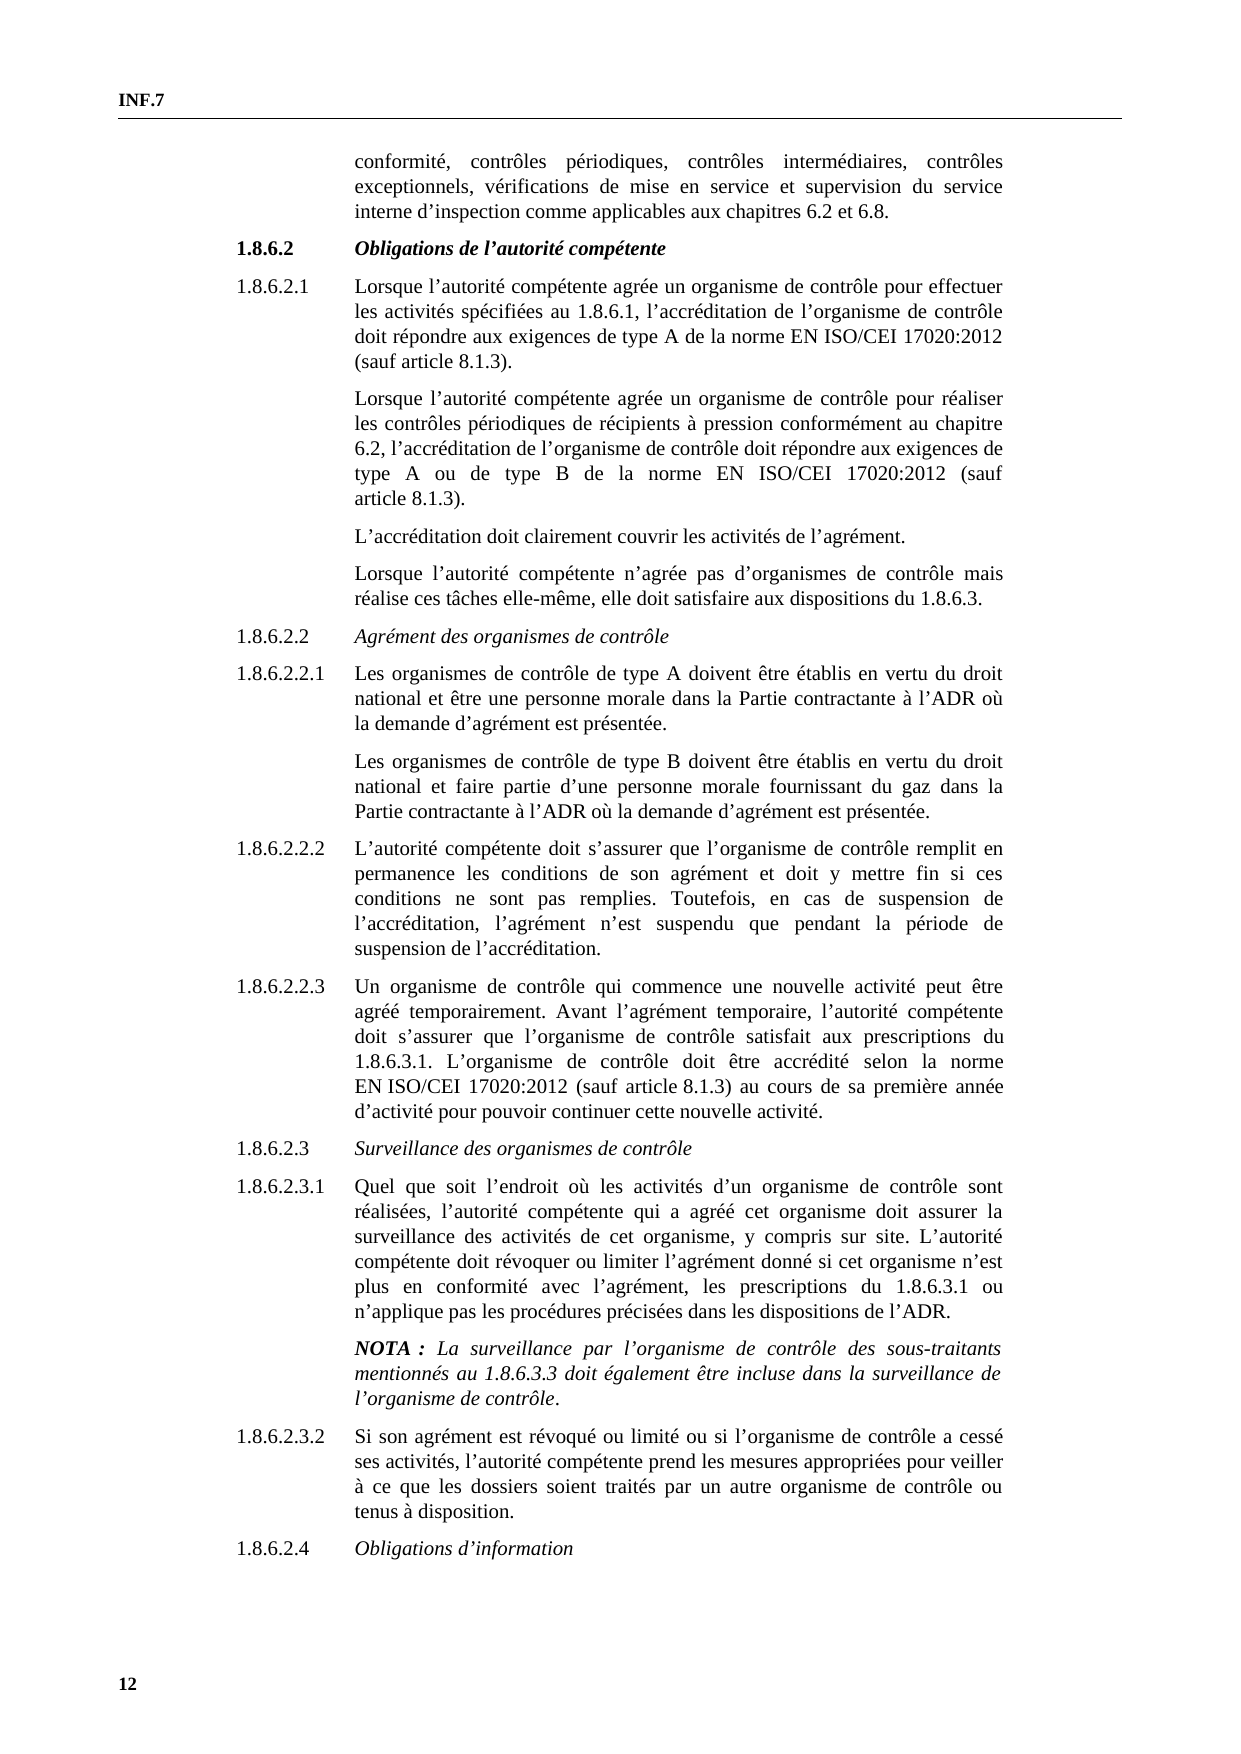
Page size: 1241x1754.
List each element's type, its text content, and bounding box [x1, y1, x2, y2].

text L’accréditation doit clairement couvrir les activités de l’agrément. [236, 523, 1004, 548]
text 1.8.6.2.4 Obligations d’information [236, 1535, 1004, 1560]
text 1.8.6.2 Obligations de l’autorité compétente [236, 235, 1004, 260]
text 1.8.6.2.2.1 Les organismes de contrôle de type A doivent être établis en vertu du droit national et être une personne morale dans la Partie contractante à l’ADR où la demande d’agrément est présentée. [236, 660, 1004, 735]
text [236, 148, 1004, 223]
text 1.8.6.2.2 Agrément des organismes de contrôle [236, 623, 1004, 648]
text 1.8.6.2.3 Surveillance des organismes de contrôle [236, 1135, 1004, 1160]
text Lorsque l’autorité compétente agrée un organisme de contrôle pour réaliser les contrôles périodiques de récipients à pression conformément au chapitre 6.2, l’accréditation de l’organisme de contrôle doit répondre aux exigences de type A ou de type B de la norme EN ISO/CEI 17020:2012 (sauf article 8.1.3). [236, 385, 1004, 510]
text 1.8.6.2.1 Lorsque l’autorité compétente agrée un organisme de contrôle pour effectuer les activités spécifiées au 1.8.6.1, l’accréditation de l’organisme de contrôle doit répondre aux exigences de type A de la norme EN ISO/CEI 17020:2012 (sauf article 8.1.3). [236, 273, 1004, 373]
text 1.8.6.2.2.3 Un organisme de contrôle qui commence une nouvelle activité peut être agréé temporairement. Avant l’agrément temporaire, l’autorité compétente doit s’assurer que l’organisme de contrôle satisfait aux prescriptions du 1.8.6.3.1. L’organisme de contrôle doit être accrédité selon la norme EN ISO/CEI 17020:2012 (sauf article 8.1.3) au cours de sa première année d’activité pour pouvoir continuer cette nouvelle activité. [236, 973, 1004, 1123]
text Les organismes de contrôle de type B doivent être établis en vertu du droit national et faire partie d’une personne morale fournissant du gaz dans la Partie contractante à l’ADR où la demande d’agrément est présentée. [236, 748, 1004, 823]
text NOTA : La surveillance par l’organisme de contrôle des sous-traitants mentionnés au 1.8.6.3.3 doit également être incluse dans la surveillance de l’organisme de contrôle. [236, 1335, 1004, 1410]
text Lorsque l’autorité compétente n’agrée pas d’organismes de contrôle mais réalise ces tâches elle-même, elle doit satisfaire aux dispositions du 1.8.6.3. [236, 560, 1004, 610]
text 1.8.6.2.3.2 Si son agrément est révoqué ou limité ou si l’organisme de contrôle a cessé ses activités, l’autorité compétente prend les mesures appropriées pour veiller à ce que les dossiers soient traités par un autre organisme de contrôle ou tenus à disposition. [236, 1423, 1004, 1523]
text 1.8.6.2.2.2 L’autorité compétente doit s’assurer que l’organisme de contrôle remplit en permanence les conditions de son agrément et doit y mettre fin si ces conditions ne sont pas remplies. Toutefois, en cas de suspension de l’accréditation, l’agrément n’est suspendu que pendant la période de suspension de l’accréditation. [236, 835, 1004, 960]
text 1.8.6.2.3.1 Quel que soit l’endroit où les activités d’un organisme de contrôle sont réalisées, l’autorité compétente qui a agréé cet organisme doit assurer la surveillance des activités de cet organisme, y compris sur site. L’autorité compétente doit révoquer ou limiter l’agrément donné si cet organisme n’est plus en conformité avec l’agrément, les prescriptions du 1.8.6.3.1 ou n’applique pas les procédures précisées dans les dispositions de l’ADR. [236, 1173, 1004, 1323]
